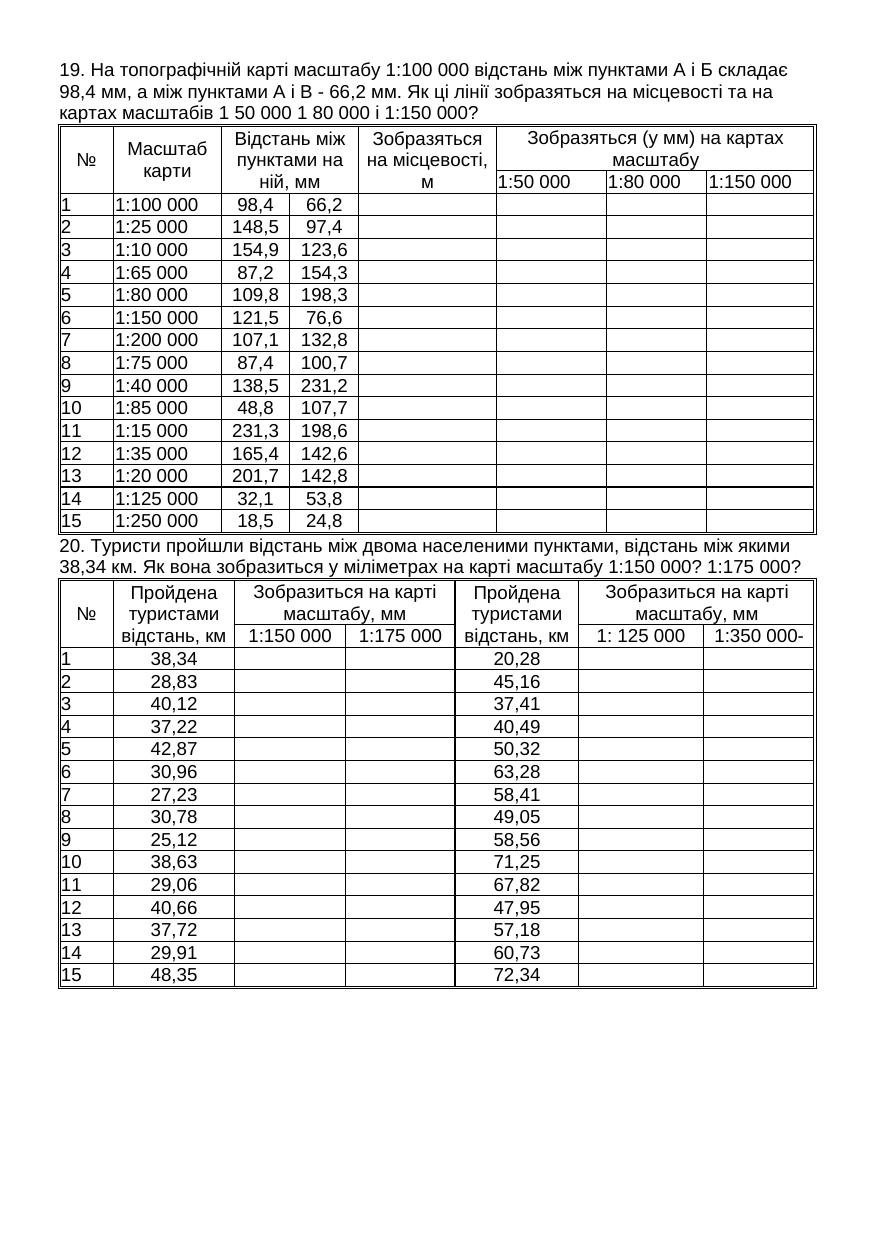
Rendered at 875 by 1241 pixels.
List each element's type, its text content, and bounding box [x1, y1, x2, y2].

table_header № [61, 581, 113, 647]
table_cell [704, 648, 813, 669]
table_cell [704, 896, 813, 918]
table_cell [359, 488, 496, 509]
table_cell [346, 942, 454, 963]
table_cell [359, 352, 496, 373]
table_cell [359, 375, 496, 396]
table_cell [707, 216, 813, 238]
table_cell [707, 465, 813, 486]
table_cell [497, 375, 606, 396]
table_cell [579, 829, 703, 850]
table_cell [707, 420, 813, 441]
table_cell [497, 397, 606, 419]
table_cell [235, 648, 345, 669]
table_cell [607, 510, 706, 532]
table_cell [607, 216, 706, 238]
table_cell [704, 670, 813, 692]
table_cell [704, 806, 813, 828]
table_cell [346, 761, 454, 782]
table_cell [359, 465, 496, 486]
table_cell [359, 420, 496, 441]
table_cell [579, 874, 703, 895]
table_cell [346, 829, 454, 850]
table_cell [607, 194, 706, 215]
table_cell [497, 307, 606, 328]
text 19. На топографічній карті масштабу 1:100 000 відстань між пунктами А і Б складає 98,4 мм, а між пунктами А і В - 66,2 мм. Як ці лінії зобразяться на місцевості та на картах масштабів 1 50 000 1 80 000 і 1:150 000? [59, 59, 815, 124]
table_cell [607, 375, 706, 396]
table_cell [497, 216, 606, 238]
table_cell [359, 442, 496, 464]
table_cell [704, 874, 813, 895]
table_cell [704, 738, 813, 760]
table_cell [235, 693, 345, 714]
table_cell [497, 352, 606, 373]
table_cell [707, 307, 813, 328]
table_cell [346, 670, 454, 692]
table_cell [579, 896, 703, 918]
table_cell [359, 194, 496, 215]
table_cell [579, 806, 703, 828]
table_cell [704, 761, 813, 782]
table_cell [235, 829, 345, 850]
table_cell [707, 239, 813, 260]
table_cell [359, 307, 496, 328]
table_header № [61, 127, 113, 193]
table_cell [579, 670, 703, 692]
table_cell [607, 307, 706, 328]
table_cell [346, 874, 454, 895]
table_cell [235, 964, 345, 986]
table_cell [346, 919, 454, 941]
table_cell [607, 488, 706, 509]
table_cell [579, 693, 703, 714]
table_cell [707, 194, 813, 215]
table_cell [497, 284, 606, 306]
table_cell [235, 919, 345, 941]
table_cell [707, 329, 813, 351]
table_cell [359, 261, 496, 283]
table_cell [707, 375, 813, 396]
table_cell [497, 420, 606, 441]
table_cell [704, 716, 813, 737]
table_cell [579, 784, 703, 805]
table_cell [346, 693, 454, 714]
table_cell [497, 465, 606, 486]
table_cell [707, 510, 813, 532]
table_cell [346, 716, 454, 737]
table_cell [497, 488, 606, 509]
table_cell [707, 352, 813, 373]
table_cell [235, 874, 345, 895]
table_cell [704, 964, 813, 986]
table_cell [346, 784, 454, 805]
table_cell [346, 648, 454, 669]
table_cell [235, 806, 345, 828]
table_cell [607, 465, 706, 486]
table_cell [359, 329, 496, 351]
table_cell [359, 284, 496, 306]
table_cell [607, 239, 706, 260]
table_cell [497, 239, 606, 260]
table_cell [579, 942, 703, 963]
table_cell [707, 442, 813, 464]
table_cell [707, 397, 813, 419]
table_cell [346, 806, 454, 828]
table_cell [579, 761, 703, 782]
table_cell [235, 670, 345, 692]
table_cell [707, 284, 813, 306]
table_header Масштаб карти [114, 127, 221, 193]
table_cell [607, 284, 706, 306]
table_cell [497, 261, 606, 283]
table_cell [707, 261, 813, 283]
table_cell [579, 738, 703, 760]
table_cell [579, 964, 703, 986]
text 20. Туристи пройшли відстань між двома населеними пунктами, відстань між якими 38,34 км. Як вона зобразиться у міліметрах на карті масштабу 1:150 000? 1:175 000? [59, 535, 815, 578]
table_cell [346, 851, 454, 873]
table_cell [346, 896, 454, 918]
table_cell [704, 851, 813, 873]
table_cell [607, 261, 706, 283]
table_cell [235, 851, 345, 873]
table_cell [704, 784, 813, 805]
table_cell [359, 510, 496, 532]
table_cell [607, 397, 706, 419]
table_cell [704, 919, 813, 941]
table_cell [704, 693, 813, 714]
table_cell [579, 851, 703, 873]
table_cell [497, 329, 606, 351]
table_cell [359, 239, 496, 260]
table_cell [359, 216, 496, 238]
table_cell [607, 352, 706, 373]
table_cell [346, 964, 454, 986]
table_cell [235, 761, 345, 782]
table_cell [579, 919, 703, 941]
table_cell [704, 942, 813, 963]
table_cell [235, 738, 345, 760]
table_cell [607, 420, 706, 441]
table_cell [235, 784, 345, 805]
table_cell [607, 442, 706, 464]
table_cell [607, 329, 706, 351]
table_cell [235, 716, 345, 737]
table_cell [704, 829, 813, 850]
table_cell [346, 738, 454, 760]
table_cell [497, 194, 606, 215]
table_cell [707, 488, 813, 509]
table_cell [579, 716, 703, 737]
table_cell [497, 510, 606, 532]
table_cell [359, 397, 496, 419]
table_cell [235, 942, 345, 963]
table_cell [497, 442, 606, 464]
table_cell [579, 648, 703, 669]
table_cell [235, 896, 345, 918]
